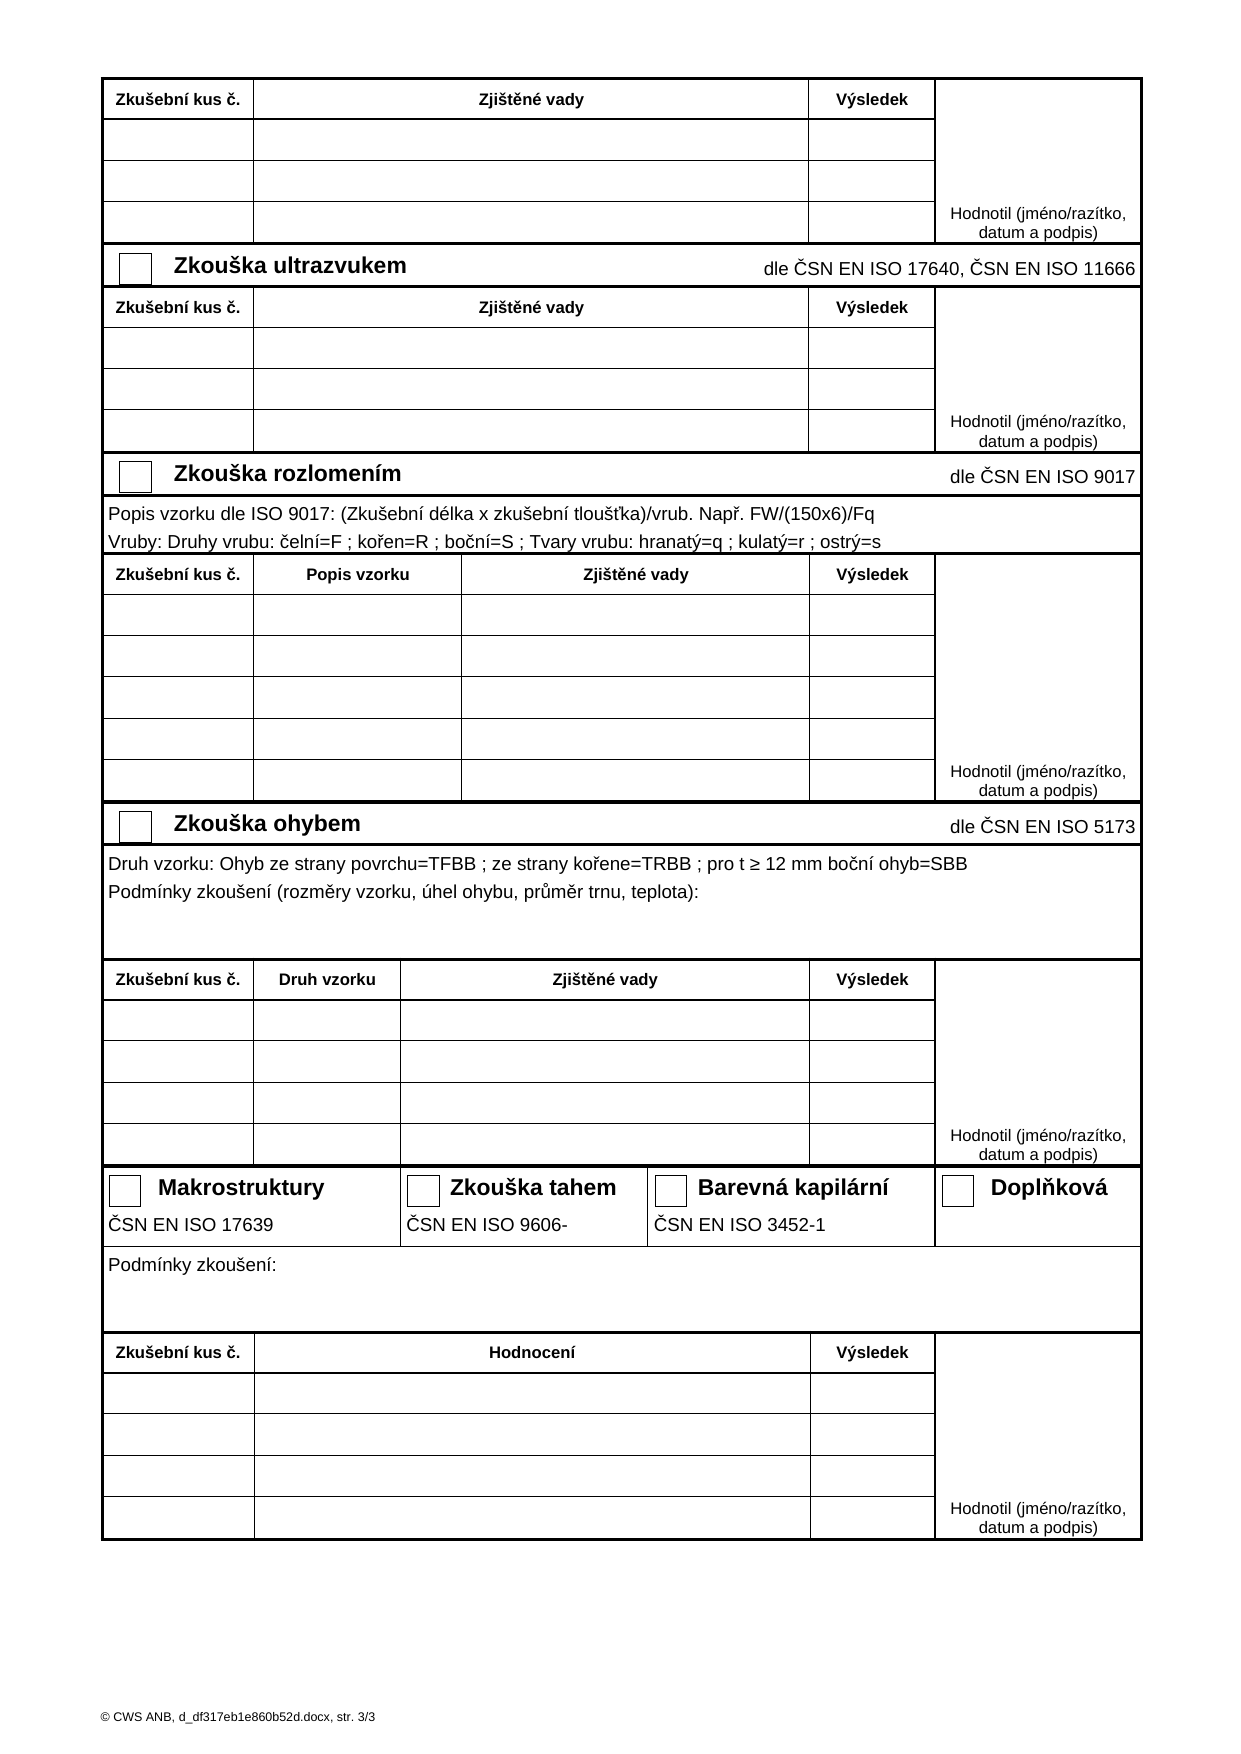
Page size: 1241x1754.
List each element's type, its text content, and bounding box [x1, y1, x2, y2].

table_cell Zjištěné vady [462, 555, 809, 593]
table_cell ČSN EN ISO 9606- [401, 1207, 647, 1246]
table_cell Výsledek [811, 1334, 934, 1372]
table_cell [255, 1456, 810, 1496]
table_cell [104, 410, 253, 451]
table_cell [104, 719, 253, 759]
table_cell dle ČSN EN ISO 5173 [462, 804, 1140, 843]
table_cell [811, 1497, 934, 1537]
table_cell Výsledek [810, 961, 934, 999]
table_cell [104, 1041, 253, 1082]
table_cell [811, 1456, 934, 1496]
table_cell [254, 677, 461, 718]
table_cell dle ČSN EN ISO 17640, ČSN EN ISO 11666 [462, 245, 1140, 285]
table_cell Zkouška ohybem [168, 804, 462, 843]
table_cell [254, 120, 808, 159]
table_cell Hodnocení [255, 1334, 810, 1372]
table_cell [810, 595, 934, 635]
table_cell Zkušební kus č. [104, 288, 253, 326]
table_cell Zjištěné vady [401, 961, 809, 999]
table_cell [809, 369, 934, 409]
table_cell [936, 1207, 1140, 1246]
table_cell Zjištěné vady [254, 80, 808, 118]
table_cell [104, 1456, 254, 1496]
table_cell Zkouška tahem [444, 1168, 647, 1207]
table_cell [104, 1414, 254, 1455]
table_cell [104, 677, 253, 718]
table_cell [401, 1001, 809, 1040]
table_cell [254, 1001, 400, 1040]
table_cell [401, 1041, 809, 1082]
table_cell [810, 1083, 934, 1123]
table_cell Podmínky zkoušení: [104, 1247, 1140, 1331]
table_cell ČSN EN ISO 17639 [104, 1207, 400, 1246]
table_cell Zjištěné vady [254, 288, 808, 326]
table_cell [104, 760, 253, 800]
table_cell Hodnotil (jméno/razítko, datum a podpis) [936, 1334, 1140, 1537]
table_cell [810, 636, 934, 676]
table_cell [810, 1001, 934, 1040]
table_cell Barevná kapilární [692, 1168, 934, 1207]
table_cell Druh vzorku: Ohyb ze strany povrchu=TFBB ; ze strany kořene=TRBB ; pro t ≥ 12 mm boční ohyb=SBB Podmínky zkoušení (rozměry vzorku, úhel ohybu, průměr trnu, teplota): [104, 846, 1140, 958]
table_cell Zkušební kus č. [104, 555, 253, 593]
table_cell [810, 760, 934, 800]
table_cell [811, 1414, 934, 1455]
table_cell [936, 1168, 984, 1207]
table_cell Hodnotil (jméno/razítko, datum a podpis) [936, 961, 1140, 1164]
table_cell [104, 369, 253, 409]
table_cell [462, 760, 809, 800]
table_cell [254, 369, 808, 409]
table_cell Výsledek [809, 288, 934, 326]
table_cell Hodnotil (jméno/razítko, datum a podpis) [936, 288, 1140, 451]
table_cell Makrostruktury [152, 1168, 400, 1207]
table_cell [254, 595, 461, 635]
table_cell [462, 677, 809, 718]
table_cell [462, 719, 809, 759]
table_cell [104, 328, 253, 368]
table_cell [401, 1083, 809, 1123]
table_cell Hodnotil (jméno/razítko, datum a podpis) [936, 555, 1140, 800]
table_cell [255, 1374, 810, 1413]
table_cell [809, 120, 934, 159]
table_cell [809, 328, 934, 368]
table_cell [809, 410, 934, 451]
table_cell [255, 1497, 810, 1537]
table_cell [810, 677, 934, 718]
table_cell [254, 161, 808, 201]
table_cell [462, 636, 809, 676]
table_cell [104, 1374, 254, 1413]
table_cell ČSN EN ISO 3452-1 [648, 1207, 934, 1246]
table_cell [401, 1124, 809, 1164]
table_cell [104, 120, 253, 159]
table_cell [254, 1124, 400, 1164]
table_cell [104, 202, 253, 242]
table_cell [401, 1168, 444, 1207]
table_cell [810, 719, 934, 759]
table_cell [104, 161, 253, 201]
table_cell [809, 161, 934, 201]
table_cell [104, 245, 168, 285]
table_cell [254, 1041, 400, 1082]
table_cell Zkušební kus č. [104, 961, 253, 999]
table_cell [104, 1083, 253, 1123]
table_cell [254, 202, 808, 242]
table_cell [810, 1041, 934, 1082]
table_cell Druh vzorku [254, 961, 400, 999]
table_cell [254, 328, 808, 368]
table_cell Popis vzorku [254, 555, 461, 593]
table_cell [462, 595, 809, 635]
table_cell dle ČSN EN ISO 9017 [462, 454, 1140, 493]
table_cell Výsledek [809, 80, 934, 118]
table_cell Doplňková [985, 1168, 1140, 1207]
table_cell [810, 1124, 934, 1164]
table_cell [254, 410, 808, 451]
table_cell [648, 1168, 692, 1207]
table_cell [104, 636, 253, 676]
table_cell [254, 719, 461, 759]
table_cell Zkouška rozlomením [168, 454, 462, 493]
table_cell [254, 636, 461, 676]
table_cell [104, 1001, 253, 1040]
table_cell [255, 1414, 810, 1455]
table_cell Zkušební kus č. [104, 1334, 254, 1372]
table_cell [104, 804, 168, 843]
table_cell [254, 1083, 400, 1123]
table_cell [809, 202, 934, 242]
table_cell Výsledek [810, 555, 934, 593]
table_cell Zkouška ultrazvukem [168, 245, 462, 285]
table_cell [104, 1497, 254, 1537]
table_cell Hodnotil (jméno/razítko, datum a podpis) [936, 80, 1140, 242]
table_cell [104, 454, 168, 493]
table_cell Popis vzorku dle ISO 9017: (Zkušební délka x zkušební tloušťka)/vrub. Např. FW/(150x6)/Fq Vruby: Druhy vrubu: čelní=F ; kořen=R ; boční=S ; Tvary vrubu: hranatý=q ; kulatý=r ; ostrý=s [104, 497, 1140, 552]
table_cell [104, 1124, 253, 1164]
table_cell [254, 760, 461, 800]
table_cell [104, 595, 253, 635]
table_cell [811, 1374, 934, 1413]
table_cell [104, 1168, 152, 1207]
table_cell Zkušební kus č. [104, 80, 253, 118]
